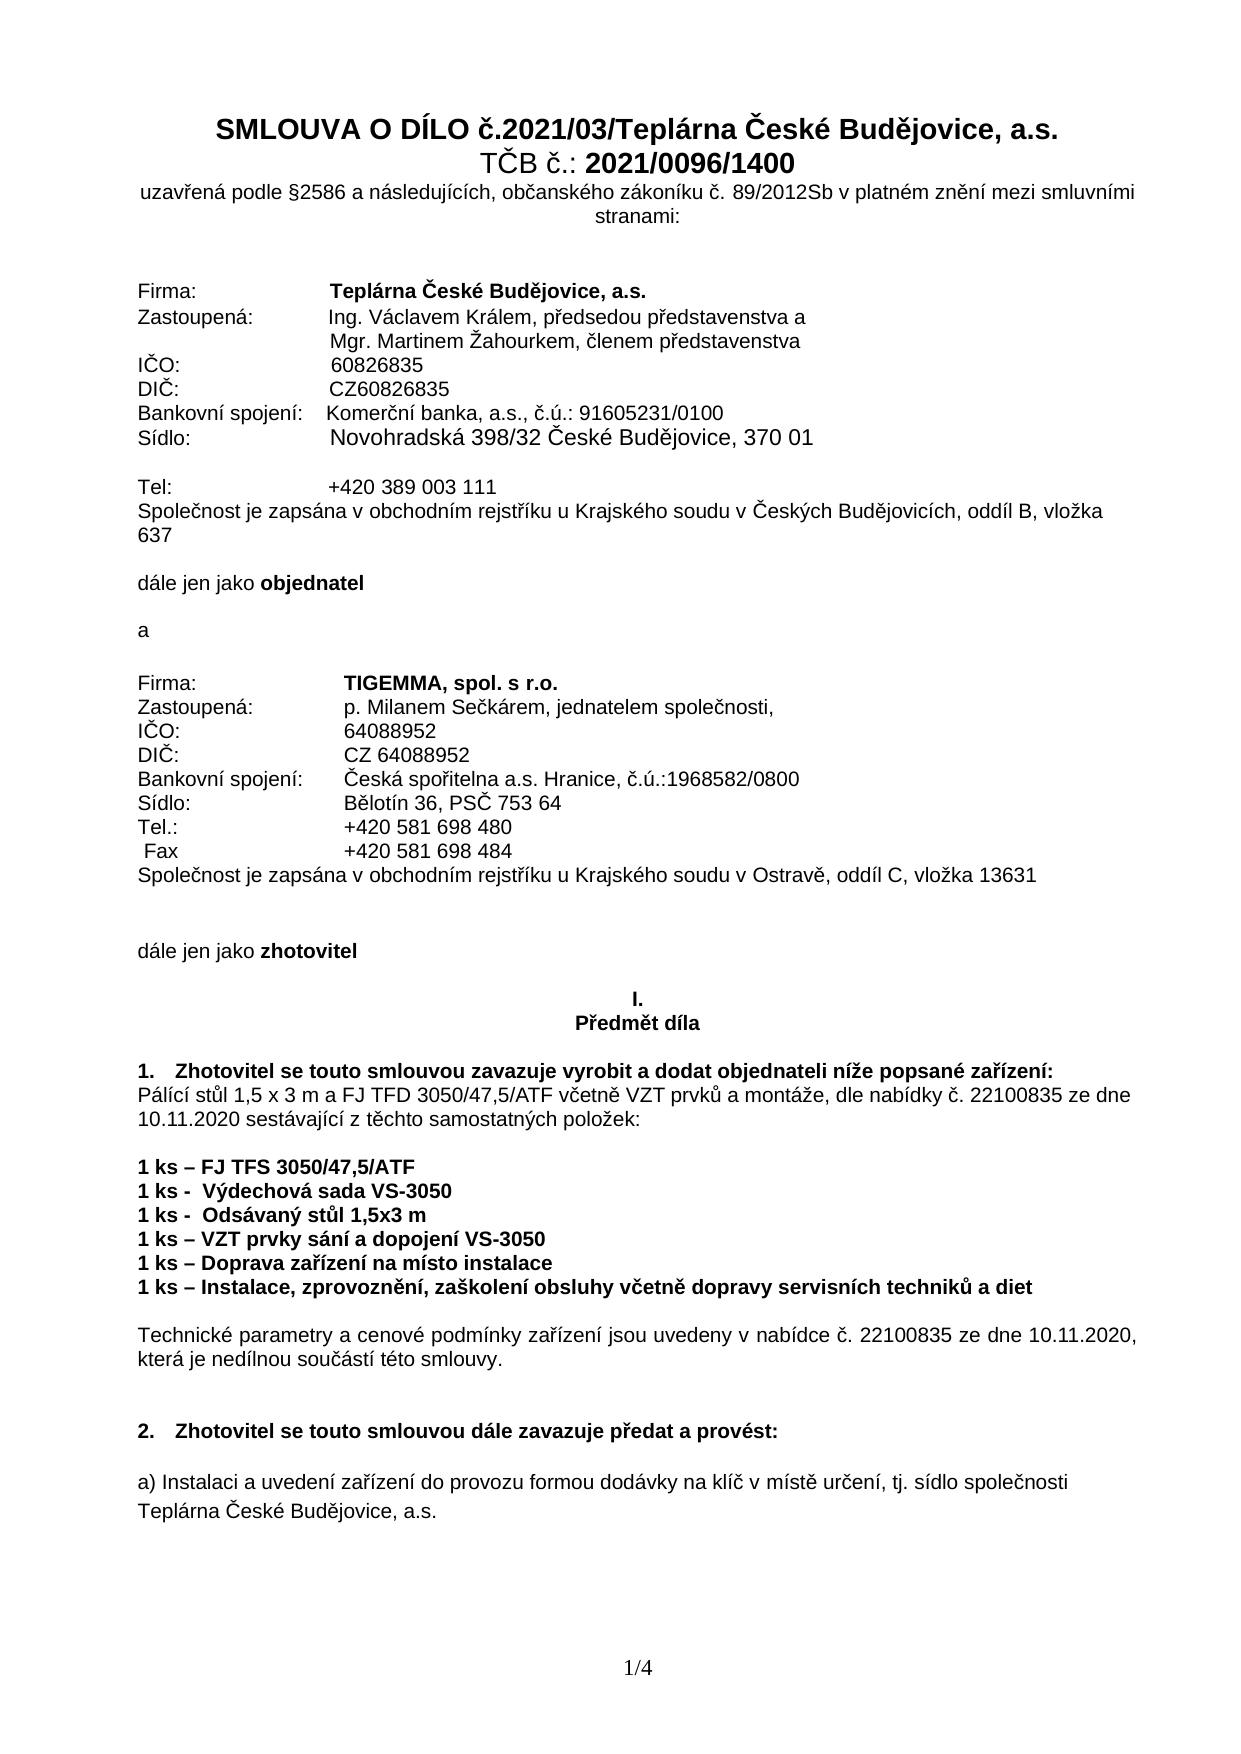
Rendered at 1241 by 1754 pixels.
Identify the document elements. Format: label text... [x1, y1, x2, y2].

text Sídlo: Novohradská 398/32 České Budějovice, 370 01 [137, 424, 1137, 451]
text Tel: +420 389 003 111 [137, 474, 1137, 498]
text 1 ks – Doprava zařízení na místo instalace [137, 1251, 1137, 1275]
text IČO: 64088952 [137, 719, 1137, 743]
text Zastoupená: Ing. Václavem Králem, předsedou představenstva a [137, 304, 1137, 328]
text Předmět díla [137, 1011, 1137, 1035]
text Firma: TIGEMMA, spol. s r.o. [137, 671, 1137, 695]
text Sídlo: Bělotín 36, PSČ 753 64 [137, 791, 1137, 815]
text Technické parametry a cenové podmínky zařízení jsou uvedeny v nabídce č. 22100835 ze dne 10.11.2020, která je nedílnou součástí této smlouvy. [137, 1323, 1137, 1371]
title TČB č.: 2021/0096/1400 [137, 146, 1137, 179]
text 1 ks – FJ TFS 3050/47,5/ATF [137, 1155, 1137, 1179]
list Zhotovitel se touto smlouvou zavazuje vyrobit a dodat objednateli níže popsané zařízení: [137, 1059, 1137, 1083]
text Společnost je zapsána v obchodním rejstříku u Krajského soudu v Českých Budějovicích, oddíl B, vložka 637 [137, 498, 1137, 546]
text Zastoupená: p. Milanem Sečkárem, jednatelem společnosti, [137, 695, 1137, 719]
text 1 ks - Odsávaný stůl 1,5x3 m [137, 1203, 1137, 1227]
text Bankovní spojení: Komerční banka, a.s., č.ú.: 91605231/0100 [137, 400, 1137, 424]
text 1 ks – VZT prvky sání a dopojení VS-3050 [137, 1227, 1137, 1251]
title SMLOUVA O DÍLO č.2021/03/Teplárna České Budějovice, a.s. [137, 112, 1137, 146]
text Tel.: +420 581 698 480 [137, 815, 1137, 839]
text Bankovní spojení: Česká spořitelna a.s. Hranice, č.ú.:1968582/0800 [137, 767, 1137, 791]
text dále jen jako objednatel [137, 570, 1137, 594]
list Zhotovitel se touto smlouvou dále zavazuje předat a provést: [137, 1418, 1137, 1442]
text Mgr. Martinem Žahourkem, členem představenstva [137, 328, 1137, 352]
text Firma: Teplárna České Budějovice, a.s. [137, 275, 1137, 304]
text a [137, 618, 1137, 642]
text 1 ks – Instalace, zprovoznění, zaškolení obsluhy včetně dopravy servisních techniků a diet [137, 1275, 1137, 1299]
text dále jen jako zhotovitel [137, 939, 1137, 963]
text Společnost je zapsána v obchodním rejstříku u Krajského soudu v Ostravě, oddíl C, vložka 13631 [137, 863, 1137, 887]
text 1 ks - Výdechová sada VS-3050 [137, 1179, 1137, 1203]
text uzavřená podle §2586 a následujících, občanského zákoníku č. 89/2012Sb v platném znění mezi smluvními stranami: [137, 179, 1137, 227]
text Pálící stůl 1,5 x 3 m a FJ TFD 3050/47,5/ATF včetně VZT prvků a montáže, dle nabídky č. 22100835 ze dne 10.11.2020 sestávající z těchto samostatných položek: [137, 1083, 1137, 1131]
text IČO: 60826835 [137, 352, 1137, 376]
text Fax +420 581 698 484 [143, 839, 1137, 863]
text DIČ: CZ 64088952 [137, 743, 1137, 767]
text a) Instalaci a uvedení zařízení do provozu formou dodávky na klíč v místě určení, tj. sídlo společnosti Teplárna České Budějovice, a.s. [137, 1466, 1137, 1525]
text DIČ: CZ60826835 [137, 376, 1137, 400]
text I. [137, 987, 1137, 1011]
